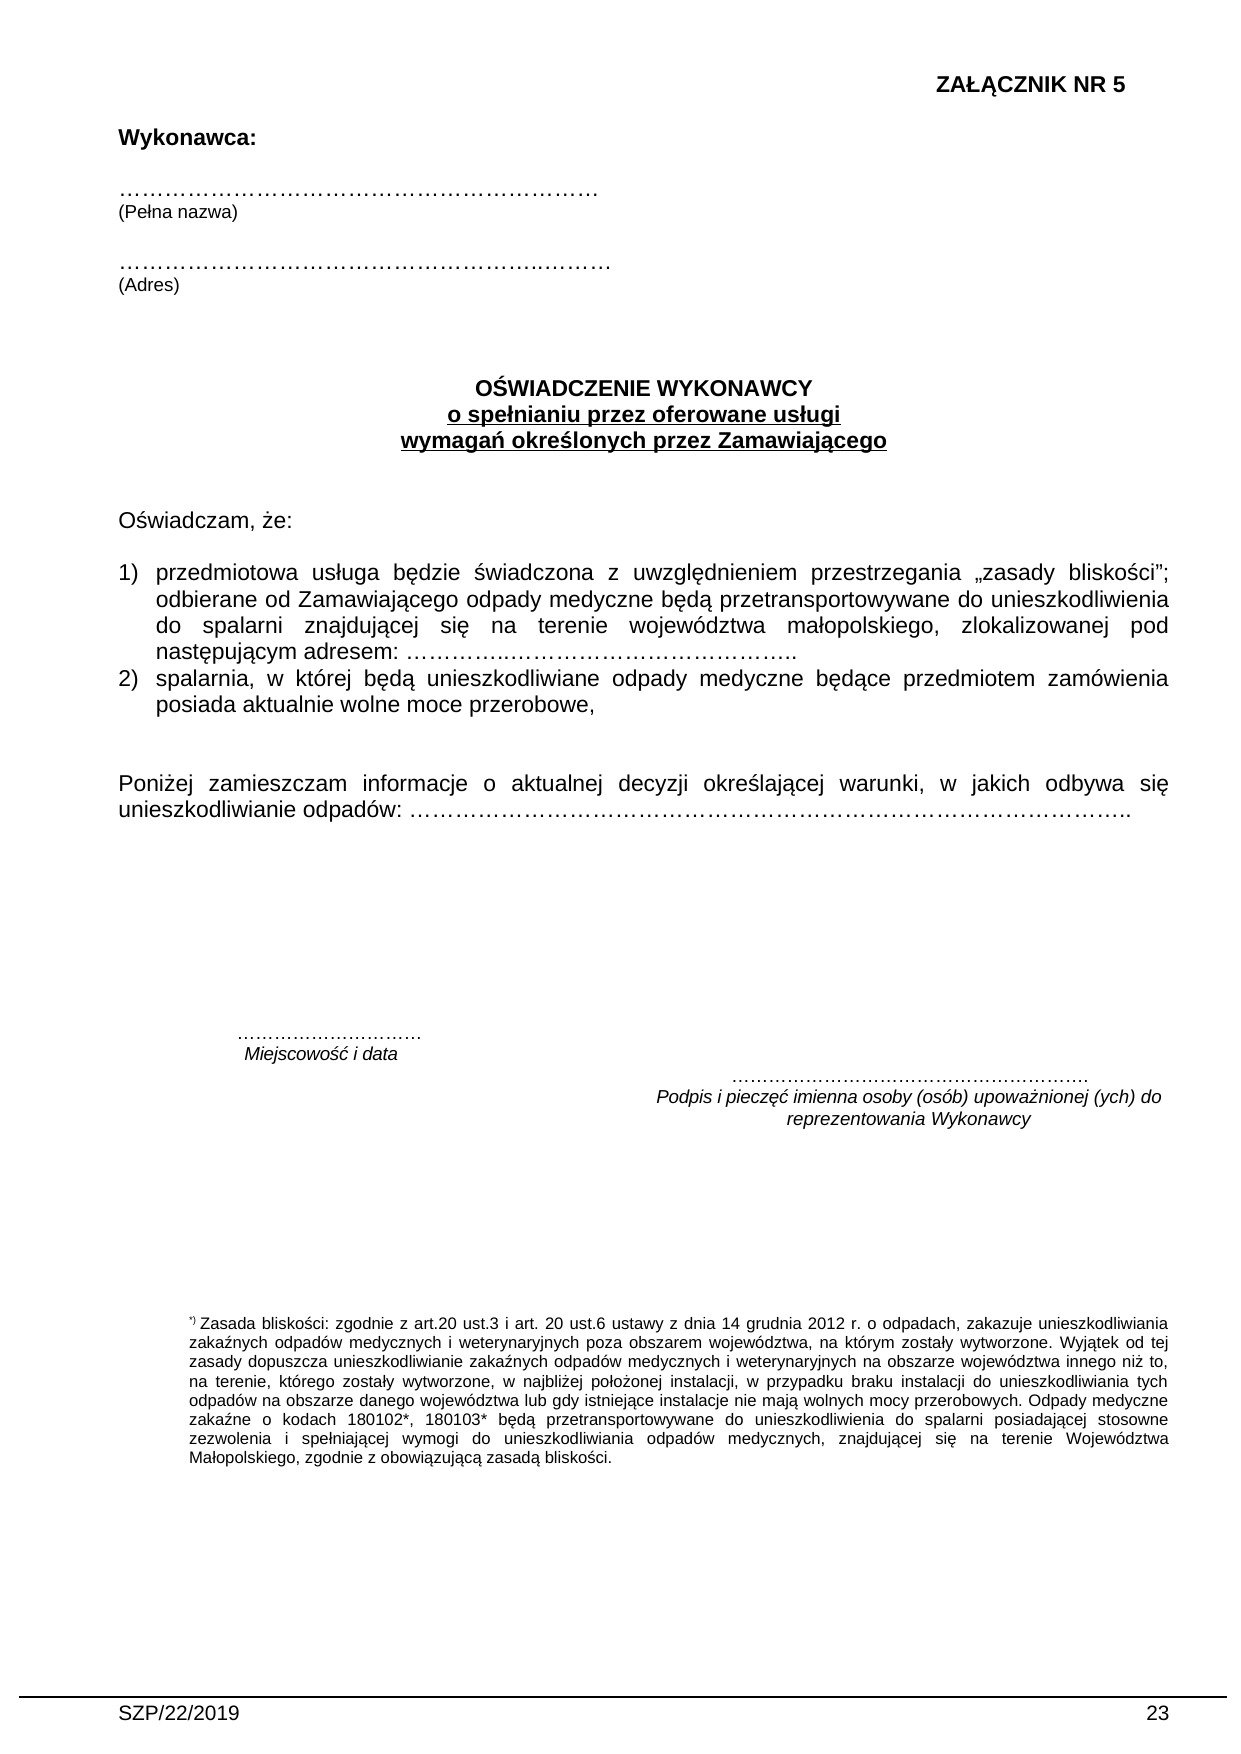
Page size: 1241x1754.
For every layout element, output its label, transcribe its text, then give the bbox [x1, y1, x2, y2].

text ………………………………………………..……… [118, 248, 673, 274]
text Poniżej zamieszczam informacje o aktualnej decyzji określającej warunki, w jakich odbywa się unieszkodliwianie odpadów: ………………………………………………………………………………….. [118, 770, 1169, 823]
text *) Zasada bliskości: zgodnie z art.20 ust.3 i art. 20 ust.6 ustawy z dnia 14 grudnia 2012 r. o odpadach, zakazuje unieszkodliwiania zakaźnych odpadów medycznych i weterynaryjnych poza obszarem województwa, na którym zostały wytworzone. Wyjątek od tej zasady dopuszcza unieszkodliwianie zakaźnych odpadów medycznych i weterynaryjnych na obszarze województwa innego niż to, na terenie, którego zostały wytworzone, w najbliżej położonej instalacji, w przypadku braku instalacji do unieszkodliwiania tych odpadów na obszarze danego województwa lub gdy istniejące instalacje nie mają wolnych mocy przerobowych. Odpady medyczne zakaźne o kodach 180102*, 180103* będą przetransportowywane do unieszkodliwienia do spalarni posiadającej stosowne zezwolenia i spełniającej wymogi do unieszkodliwiania odpadów medycznych, znajdującej się na terenie Województwa Małopolskiego, zgodnie z obowiązującą zasadą bliskości. [189, 1314, 1169, 1467]
text Podpis i pieczęć imienna osoby (osób) upoważnionej (ych) do reprezentowania Wykonawcy [650, 1086, 1169, 1129]
text …………………………………………………. [650, 1065, 1169, 1086]
text Oświadczam, że: [118, 507, 1169, 533]
text wymagań określonych przez Zamawiającego [118, 427, 1169, 454]
list spalarnia, w której będą unieszkodliwiane odpady medyczne będące przedmiotem zamówienia posiada aktualnie wolne moce przerobowe, [118, 665, 1169, 717]
text (Adres) [118, 274, 673, 296]
text o spełnianiu przez oferowane usługi [118, 401, 1169, 427]
text ……………………………………………………… [118, 175, 673, 201]
text Miejscowość i data [192, 1043, 452, 1065]
text Wykonawca: [118, 123, 673, 150]
list przedmiotowa usługa będzie świadczona z uwzględnieniem przestrzegania „zasady bliskości”; odbierane od Zamawiającego odpady medyczne będą przetransportowywane do unieszkodliwienia do spalarni znajdującej się na terenie województwa małopolskiego, zlokalizowanej pod następującym adresem: …………..……………………………….. [118, 559, 1169, 665]
text OŚWIADCZENIE WYKONAWCY [118, 375, 1169, 401]
text ZAŁĄCZNIK NR 5 [192, 71, 1125, 97]
text (Pełna nazwa) [118, 201, 673, 223]
text ………………………… [207, 1022, 452, 1043]
